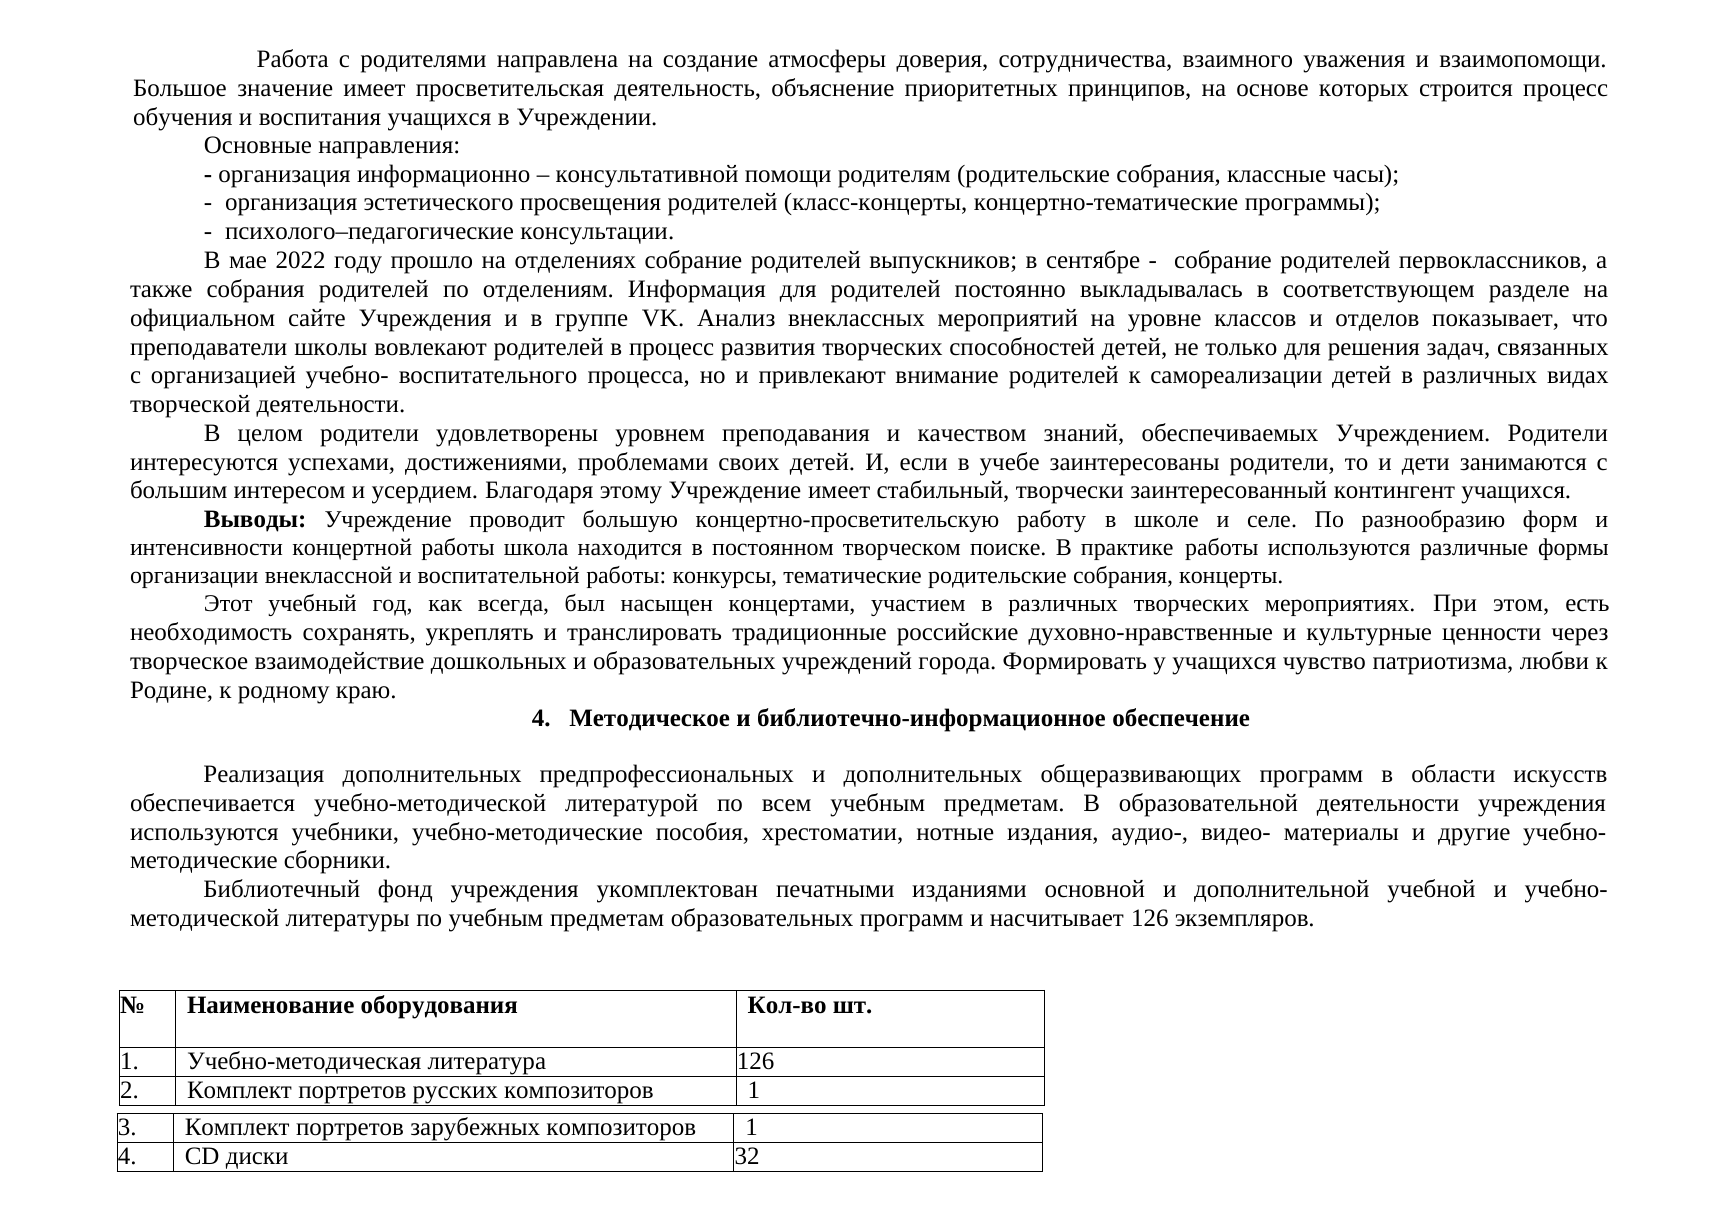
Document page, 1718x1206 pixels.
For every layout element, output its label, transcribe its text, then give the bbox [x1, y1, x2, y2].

table_cell CD диски [174, 1143, 733, 1171]
table_header Наименование оборудования [176, 991, 736, 1047]
table_header 3. [118, 1114, 173, 1142]
table_header Комплект портретов зарубежных композиторов [174, 1114, 733, 1142]
list организация эстетического просвещения родителей (класс-концерты, концертно-тематические программы); [203, 188, 1669, 216]
text Этот учебный год, как всегда, был насыщен концертами, участием в различных творческих мероприятиях. При этом, есть необходимость сохранять, укреплять и транслировать традиционные российские духовно-нравственные и культурные ценности через творческое взаимодействие дошкольных и образовательных учреждений города. Формировать у учащихся чувство патриотизма, любви к Родине, к родному краю. [130, 588, 1610, 703]
text Библиотечный фонд учреждения укомплектован печатными изданиями основной и дополнительной учебной и учебно-методической литературы по учебным предметам образовательных программ и насчитывает 126 экземпляров. [130, 874, 1609, 932]
table_cell Учебно-методическая литература [176, 1048, 736, 1076]
table_header № [120, 991, 175, 1047]
text В целом родители удовлетворены уровнем преподавания и качеством знаний, обеспечиваемых Учреждением. Родители интересуются успехами, достижениями, проблемами своих детей. И, если в учебе заинтересованы родители, то и дети занимаются с большим интересом и усердием. Благодаря этому Учреждение имеет стабильный, творчески заинтересованный контингент учащихся. [130, 418, 1609, 504]
list психолого–педагогические консультации. [203, 217, 1669, 245]
text В мае 2022 году прошло на отделениях собрание родителей выпускников; в сентябре - собрание родителей первоклассников, а также собрания родителей по отделениям. Информация для родителей постоянно выкладывалась в соответствующем разделе на официальном сайте Учреждения и в группе VK. Анализ внеклассных мероприятий на уровне классов и отделов показывает, что преподаватели школы вовлекают родителей в процесс развития творческих способностей детей, не только для решения задач, связанных с организацией учебно- воспитательного процесса, но и привлекают внимание родителей к самореализации детей в различных видах творческой деятельности. [130, 245, 1609, 418]
text Основные направления: [204, 131, 1669, 159]
text Выводы: Учреждение проводит большую концертно-просветительскую работу в школе и селе. По разнообразию форм и интенсивности концертной работы школа находится в постоянном творческом поиске. В практике работы используются различные формы организации внеклассной и воспитательной работы: конкурсы, тематические родительские собрания, концерты. [130, 504, 1609, 588]
table_header Кол-во шт. [737, 991, 1044, 1047]
table_cell 2. [120, 1077, 175, 1104]
table_cell 4. [118, 1143, 173, 1171]
text Реализация дополнительных предпрофессиональных и дополнительных общеразвивающих программ в области искусств обеспечивается учебно-методической литературой по всем учебным предметам. В образовательной деятельности учреждения используются учебники, учебно-методические пособия, хрестоматии, нотные издания, аудио-, видео- материалы и другие учебно-методические сборники. [130, 759, 1607, 874]
text Работа с родителями направлена на создание атмосферы доверия, сотрудничества, взаимного уважения и взаимопомощи. Большое значение имеет просветительская деятельность, объяснение приоритетных принципов, на основе которых строится процесс обучения и воспитания учащихся в Учреждении. [133, 44, 1609, 131]
table_cell 32 [734, 1143, 1042, 1171]
table_header 1 [734, 1114, 1042, 1142]
table_cell Комплект портретов русских композиторов [176, 1077, 736, 1104]
table_cell 1 [737, 1077, 1044, 1104]
table_cell 126 [737, 1048, 1044, 1076]
list организация информационно – консультативной помощи родителям (родительские собрания, классные часы); [203, 159, 1669, 188]
table_cell 1. [120, 1048, 175, 1076]
subtitle Методическое и библиотечно-информационное обеспечение [532, 703, 1669, 732]
